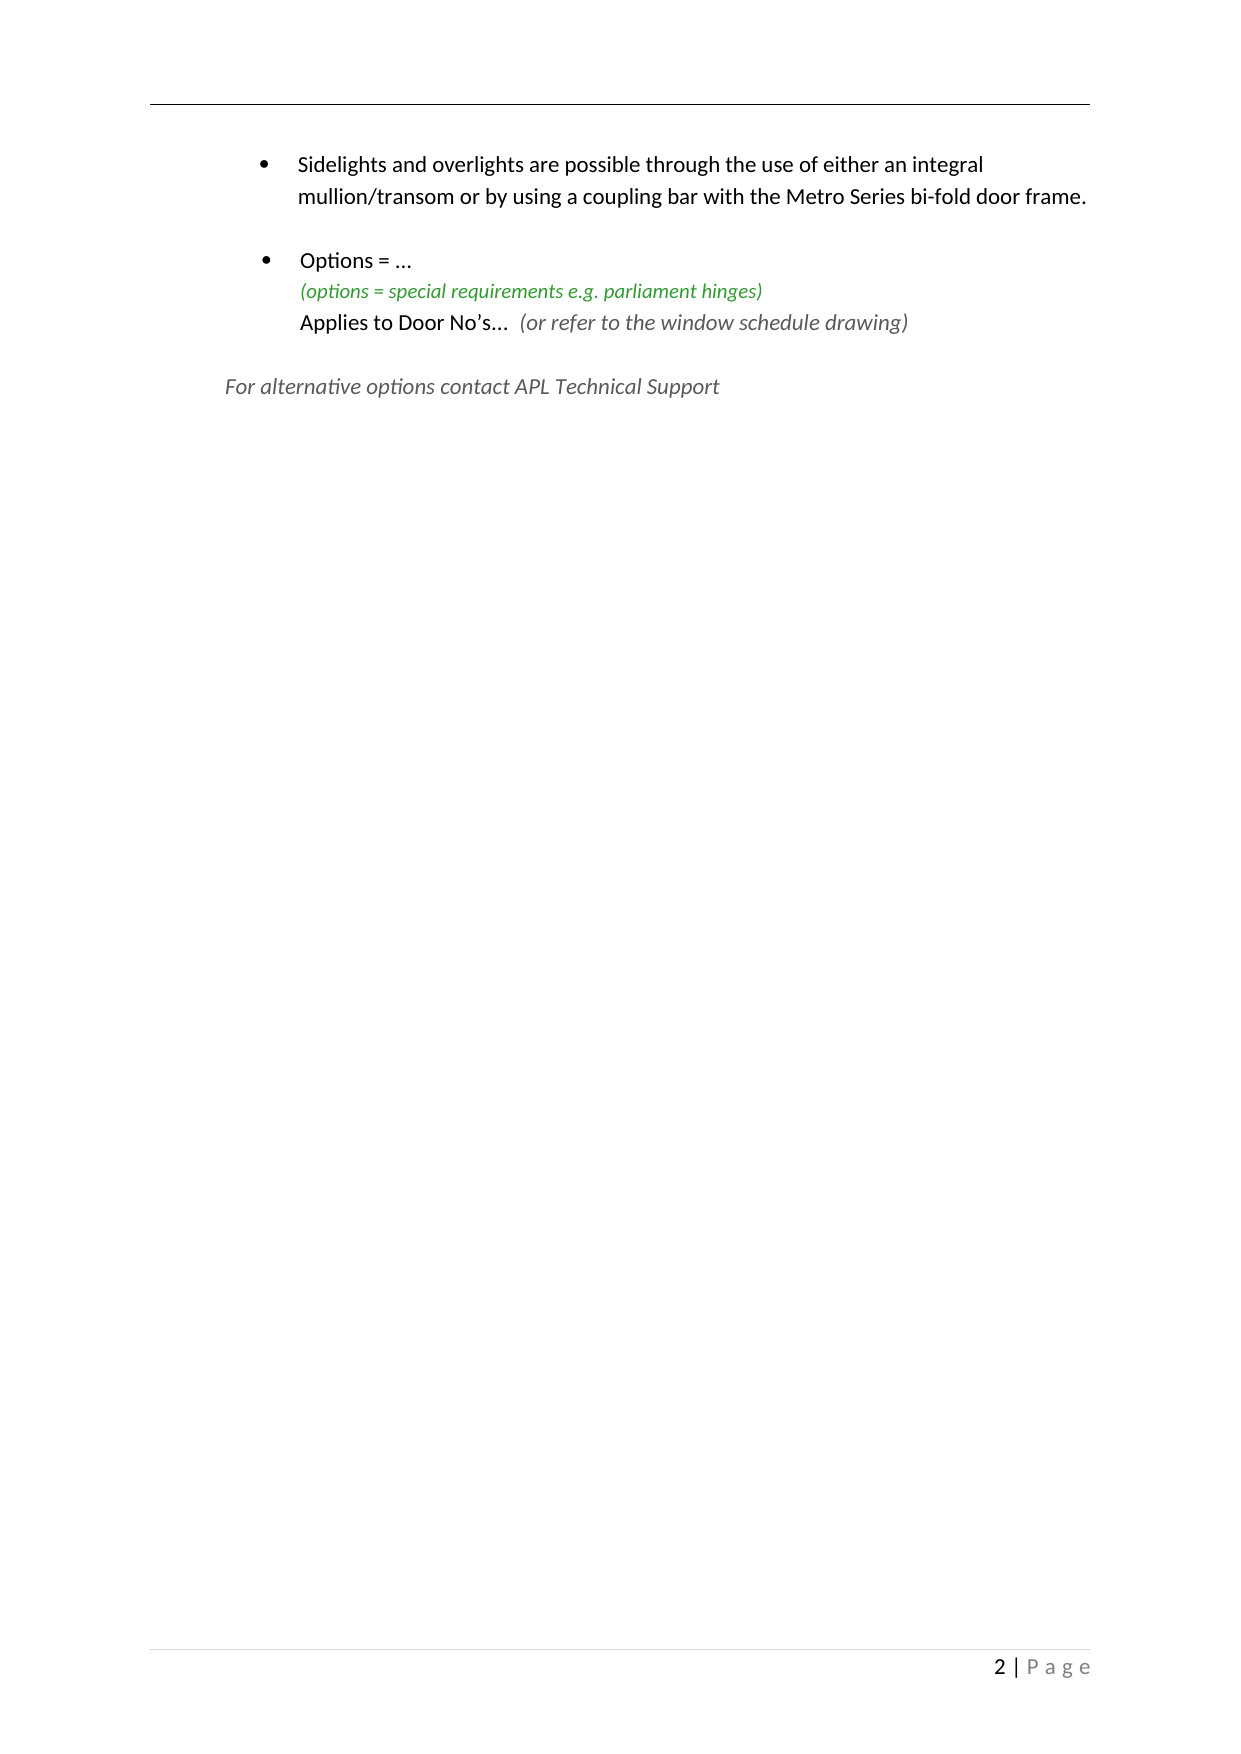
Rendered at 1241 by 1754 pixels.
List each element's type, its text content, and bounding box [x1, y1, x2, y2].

list (options = special requirements e.g. parliament hinges) [225, 279, 1090, 304]
list Options = ... [262, 247, 1090, 274]
list Sidelights and overlights are possible through the use of either an integral mullion/transom or by using a coupling bar with the Metro Series bi-fold door frame. [260, 150, 1090, 210]
text For alternative options contact APL Technical Support [225, 372, 1090, 400]
text Applies to Door No’s... (or refer to the window schedule drawing) [225, 308, 1090, 336]
